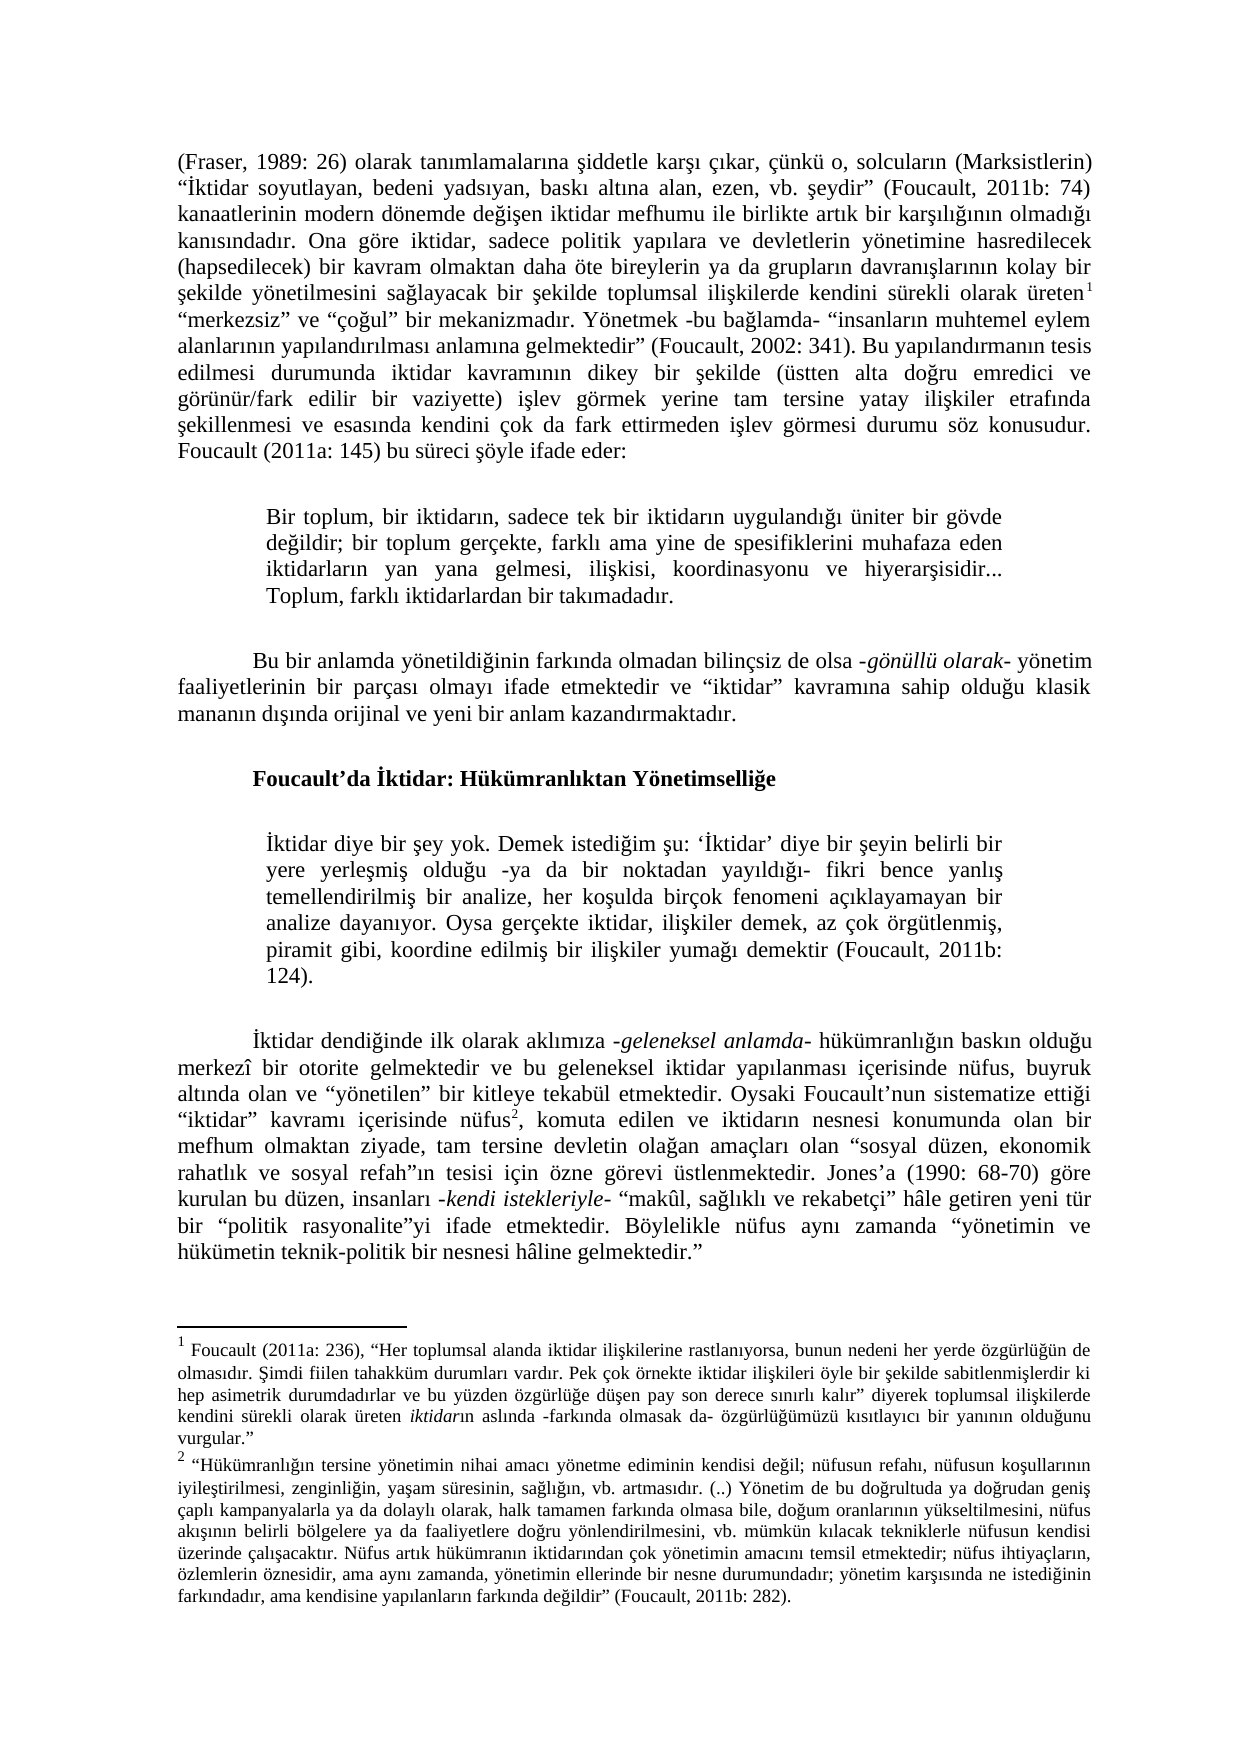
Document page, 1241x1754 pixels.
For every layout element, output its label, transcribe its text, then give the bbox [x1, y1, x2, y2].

text Foucault’da İktidar: Hükümranlıktan Yönetimselliğe [177, 765, 1092, 791]
text Bu bir anlamda yönetildiğinin farkında olmadan bilinçsiz de olsa -gönüllü olarak- yönetim faaliyetlerinin bir parçası olmayı ifade etmektedir ve “iktidar” kavramına sahip olduğu klasik mananın dışında orijinal ve yeni bir anlam kazandırmaktadır. [177, 647, 1092, 726]
text İktidar diye bir şey yok. Demek istediğim şu: ‘İktidar’ diye bir şeyin belirli bir yere yerleşmiş olduğu -ya da bir noktadan yayıldığı- fikri bence yanlış temellendirilmiş bir analize, her koşulda birçok fenomeni açıklayamayan bir analize dayanıyor. Oysa gerçekte iktidar, ilişkiler demek, az çok örgütlenmiş, piramit gibi, koordine edilmiş bir ilişkiler yumağı demektir (Foucault, 2011b: 124). [266, 830, 1004, 988]
text İktidar dendiğinde ilk olarak aklımıza -geleneksel anlamda- hükümranlığın baskın olduğu merkezî bir otorite gelmektedir ve bu geleneksel iktidar yapılanması içerisinde nüfus, buyruk altında olan ve “yönetilen” bir kitleye tekabül etmektedir. Oysaki Foucault’nun sistematize ettiği “iktidar” kavramı içerisinde nüfus, komuta edilen ve iktidarın nesnesi konumunda olan bir mefhum olmaktan ziyade, tam tersine devletin olağan amaçları olan “sosyal düzen, ekonomik rahatlık ve sosyal refah”ın tesisi için özne görevi üstlenmektedir. Jones’a (1990: 68-70) göre kurulan bu düzen, insanları -kendi istekleriyle- “makûl, sağlıklı ve rekabetçi” hâle getiren yeni tür bir “politik rasyonalite”yi ifade etmektedir. Böylelikle nüfus aynı zamanda “yönetimin ve hükümetin teknik-politik bir nesnesi hâline gelmektedir.” [177, 1027, 1092, 1264]
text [177, 148, 1092, 464]
text Bir toplum, bir iktidarın, sadece tek bir iktidarın uygulandığı üniter bir gövde değildir; bir toplum gerçekte, farklı ama yine de spesifiklerini muhafaza eden iktidarların yan yana gelmesi, ilişkisi, koordinasyonu ve hiyerarşisidir... Toplum, farklı iktidarlardan bir takımadadır. [266, 503, 1004, 608]
